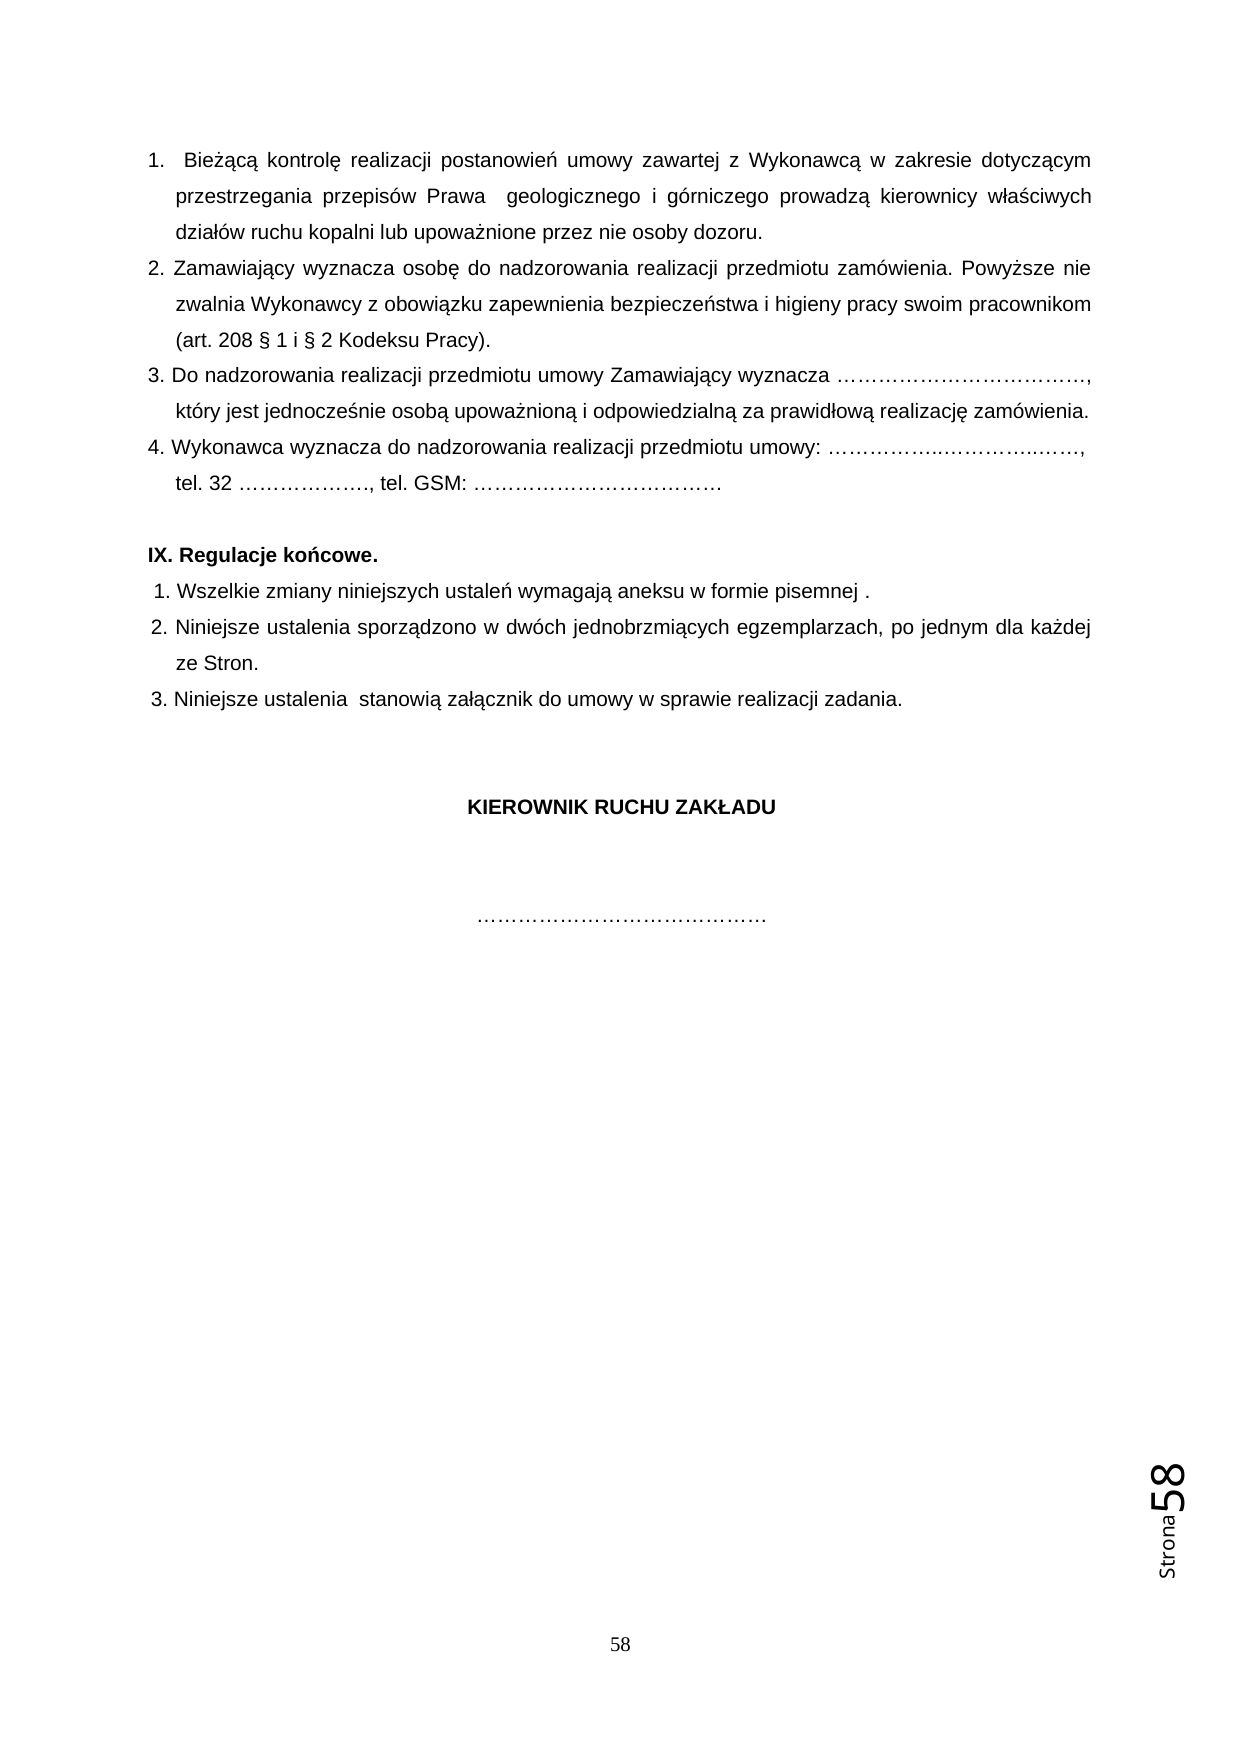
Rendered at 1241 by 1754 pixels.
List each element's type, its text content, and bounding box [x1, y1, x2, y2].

text 2. Niniejsze ustalenia sporządzono w dwóch jednobrzmiących egzemplarzach, po jednym dla każdej ze Stron. [151, 615, 1092, 675]
text 2. Zamawiający wyznacza osobę do nadzorowania realizacji przedmiotu zamówienia. Powyższe nie zwalnia Wykonawcy z obowiązku zapewnienia bezpieczeństwa i higieny pracy swoim pracownikom (art. 208 § 1 i § 2 Kodeksu Pracy). [148, 256, 1092, 351]
text 1. Bieżącą kontrolę realizacji postanowień umowy zawartej z Wykonawcą w zakresie dotyczącym przestrzegania przepisów Prawa geologicznego i górniczego prowadzą kierownicy właściwych działów ruchu kopalni lub upoważnione przez nie osoby dozoru. [148, 148, 1092, 243]
text 3. Niniejsze ustalenia stanowią załącznik do umowy w sprawie realizacji zadania. [151, 687, 1092, 711]
text …………………………………… [151, 902, 1092, 926]
text 1. Wszelkie zmiany niniejszych ustaleń wymagają aneksu w formie pisemnej . [148, 579, 1093, 603]
text 3. Do nadzorowania realizacji przedmiotu umowy Zamawiający wyznacza ………………………………, który jest jednocześnie osobą upoważnioną i odpowiedzialną za prawidłową realizację zamówienia. [148, 363, 1092, 423]
text KIEROWNIK RUCHU ZAKŁADU [151, 794, 1092, 891]
text IX. Regulacje końcowe. [148, 543, 1093, 567]
text 4. Wykonawca wyznacza do nadzorowania realizacji przedmiotu umowy: ……………..…………..……, tel. 32 ………………., tel. GSM: ……………………………… [148, 435, 1092, 495]
